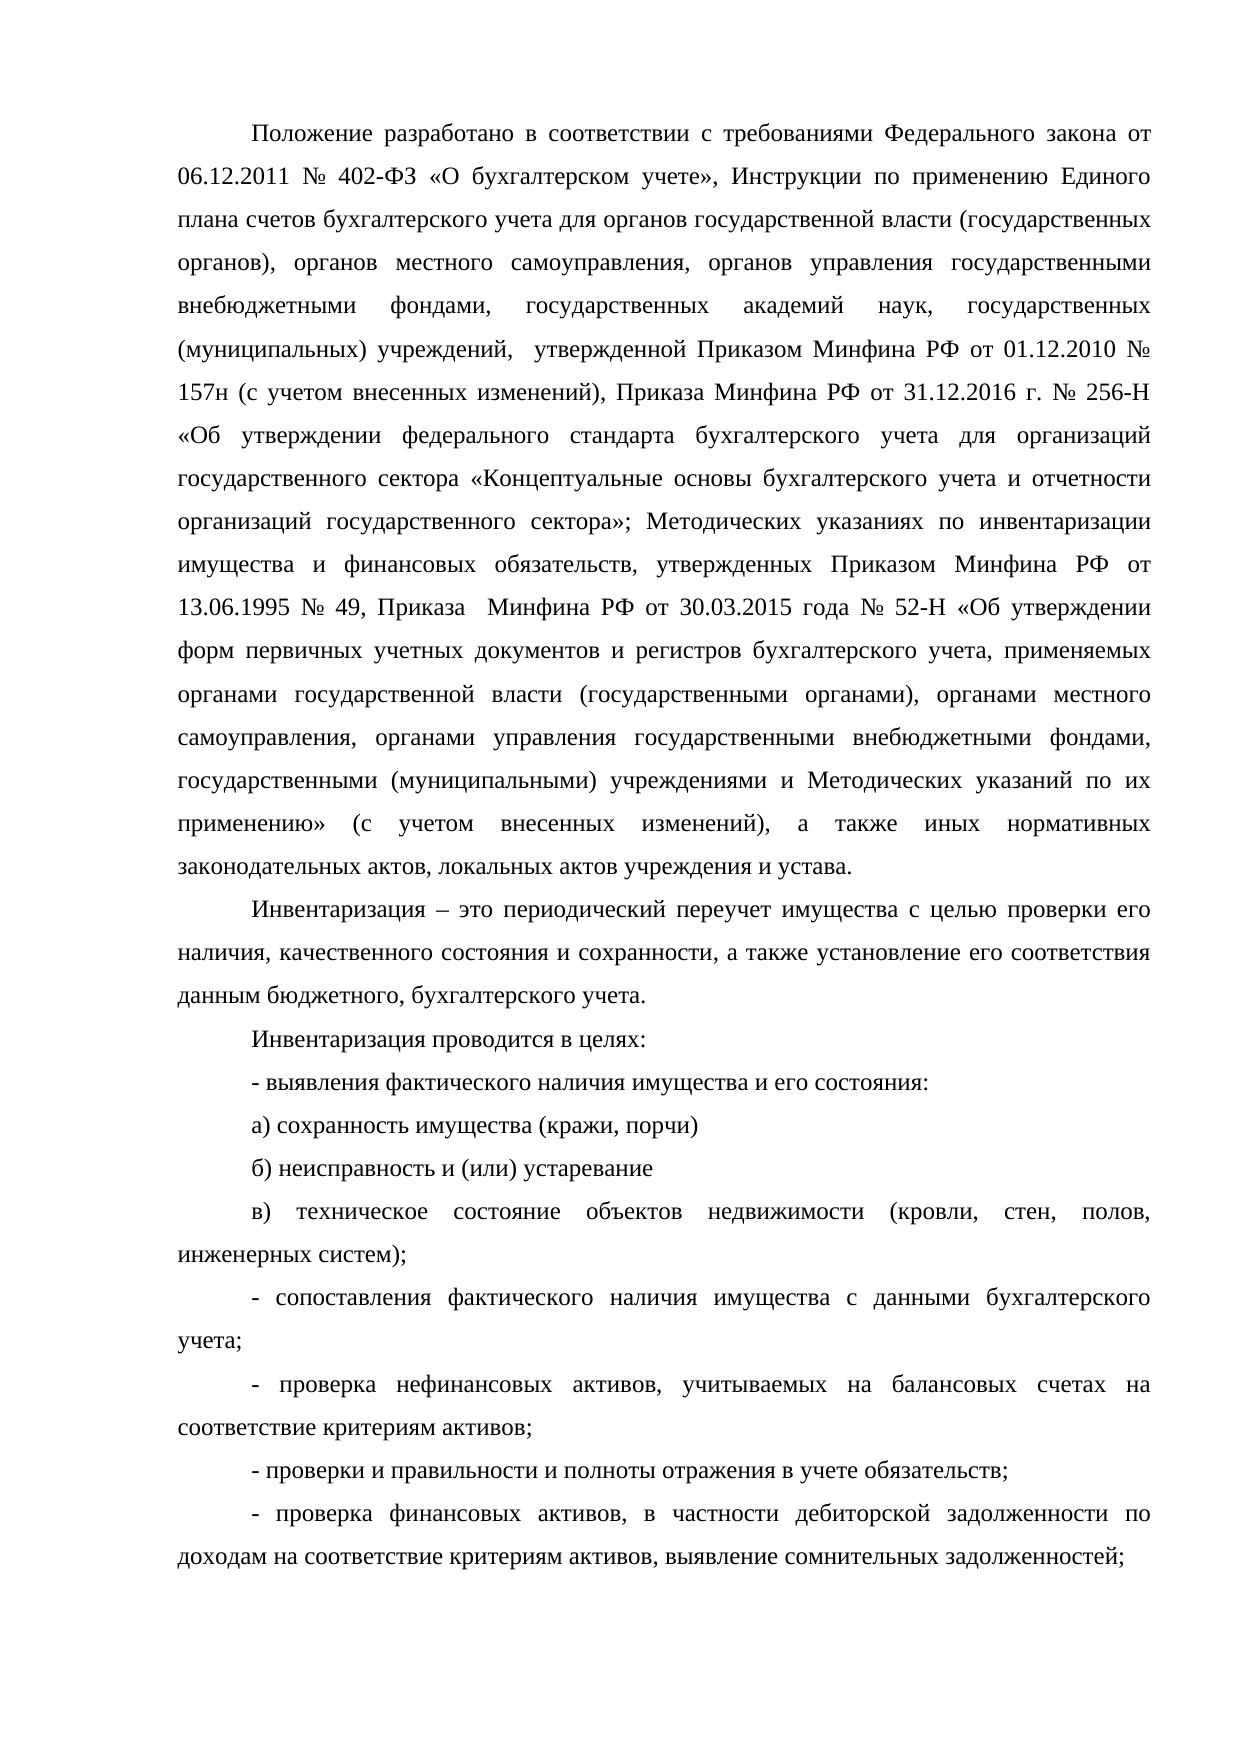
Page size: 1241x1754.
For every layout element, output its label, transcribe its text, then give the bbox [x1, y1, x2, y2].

text Положение разработано в соответствии с требованиями Федерального закона от 06.12.2011 № 402-ФЗ «О бухгалтерском учете», Инструкции по применению Единого плана счетов бухгалтерского учета для органов государственной власти (государственных органов), органов местного самоуправления, органов управления государственными внебюджетными фондами, государственных академий наук, государственных (муниципальных) учреждений, утвержденной Приказом Минфина РФ от 01.12.2010 № 157н (с учетом внесенных изменений), Приказа Минфина РФ от 31.12.2016 г. № 256-Н «Об утверждении федерального стандарта бухгалтерского учета для организаций государственного сектора «Концептуальные основы бухгалтерского учета и отчетности организаций государственного сектора»; Методических указаниях по инвентаризации имущества и финансовых обязательств, утвержденных Приказом Минфина РФ от 13.06.1995 № 49, Приказа Минфина РФ от 30.03.2015 года № 52-Н «Об утверждении форм первичных учетных документов и регистров бухгалтерского учета, применяемых органами государственной власти (государственными органами), органами местного самоуправления, органами управления государственными внебюджетными фондами, государственными (муниципальными) учреждениями и Методических указаний по их применению» (с учетом внесенных изменений), а также иных нормативных законодательных актов, локальных актов учреждения и устава. [177, 118, 1152, 880]
text - проверки и правильности и полноты отражения в учете обязательств; [177, 1455, 1152, 1484]
text Инвентаризация – это периодический переучет имущества с целью проверки его наличия, качественного состояния и сохранности, а также установление его соответствия данным бюджетного, бухгалтерского учета. [177, 894, 1152, 1009]
text - проверка финансовых активов, в частности дебиторской задолженности по доходам на соответствие критериям активов, выявление сомнительных задолженностей; [177, 1498, 1152, 1570]
text а) сохранность имущества (кражи, порчи) [177, 1110, 1152, 1139]
text - выявления фактического наличия имущества и его состояния: [177, 1067, 1152, 1096]
text в) техническое состояние объектов недвижимости (кровли, стен, полов, инженерных систем); [177, 1196, 1152, 1268]
text - сопоставления фактического наличия имущества с данными бухгалтерского учета; [177, 1282, 1152, 1354]
text - проверка нефинансовых активов, учитываемых на балансовых счетах на соответствие критериям активов; [177, 1369, 1152, 1441]
text б) неисправность и (или) устаревание [177, 1153, 1152, 1182]
text Инвентаризация проводится в целях: [177, 1024, 1152, 1052]
